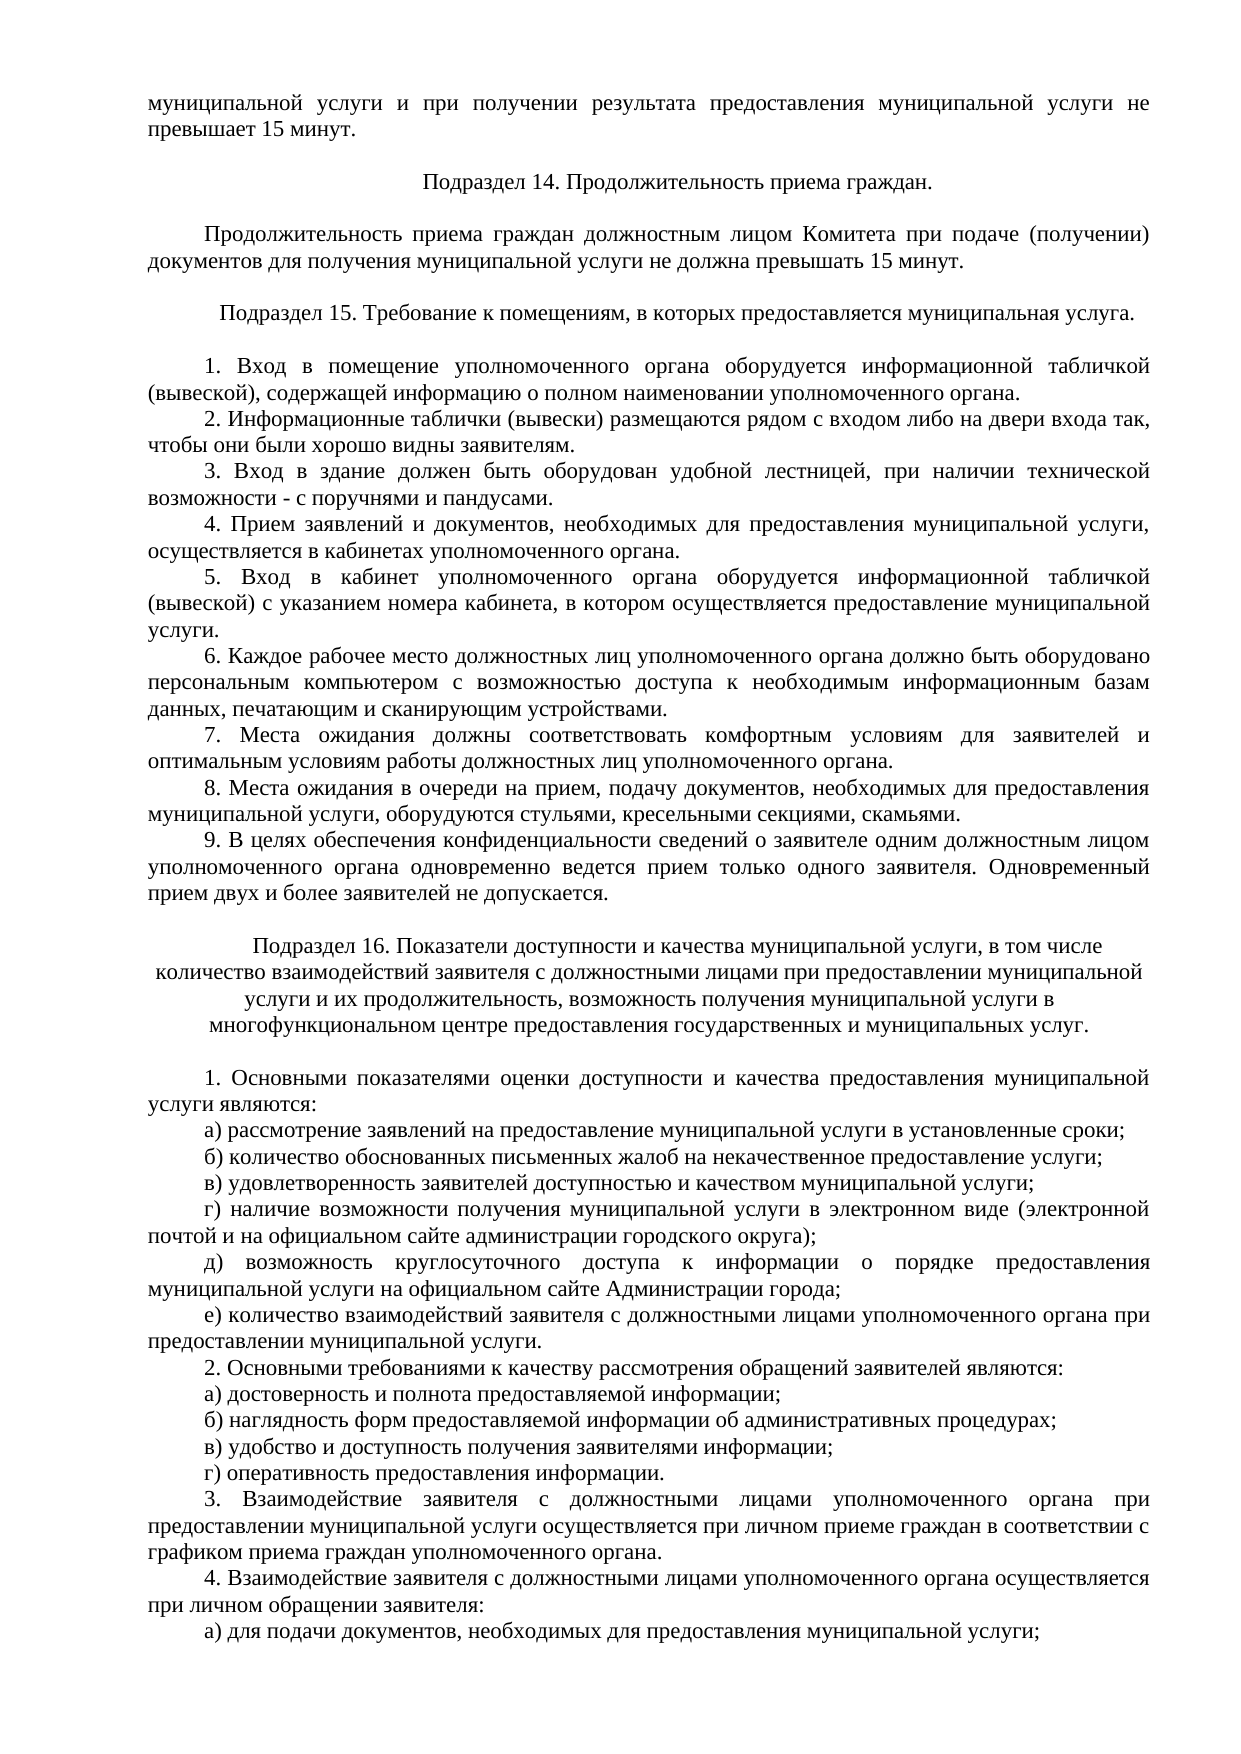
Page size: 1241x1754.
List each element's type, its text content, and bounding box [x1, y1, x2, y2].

text 2. Информационные таблички (вывески) размещаются рядом с входом либо на двери входа так, чтобы они были хорошо видны заявителям. [148, 405, 1152, 458]
text г) наличие возможности получения муниципальной услуги в электронном виде (электронной почтой и на официальном сайте администрации городского округа); [148, 1196, 1152, 1248]
text г) оперативность предоставления информации. [148, 1459, 1152, 1485]
text а) рассмотрение заявлений на предоставление муниципальной услуги в установленные сроки; [148, 1116, 1152, 1143]
text Подраздел 14. Продолжительность приема граждан. [148, 168, 1152, 194]
text 4. Прием заявлений и документов, необходимых для предоставления муниципальной услуги, осуществляется в кабинетах уполномоченного органа. [148, 510, 1152, 563]
text б) количество обоснованных письменных жалоб на некачественное предоставление услуги; [148, 1143, 1152, 1169]
text 8. Места ожидания в очереди на прием, подачу документов, необходимых для предоставления муниципальной услуги, оборудуются стульями, кресельными секциями, скамьями. [148, 774, 1152, 827]
text Подраздел 16. Показатели доступности и качества муниципальной услуги, в том числе количество взаимодействий заявителя с должностными лицами при предоставлении муниципальной услуги и их продолжительность, возможность получения муниципальной услуги в многофункциональном центре предоставления государственных и муниципальных услуг. [148, 932, 1152, 1037]
text 3. Взаимодействие заявителя с должностными лицами уполномоченного органа при предоставлении муниципальной услуги осуществляется при личном приеме граждан в соответствии с графиком приема граждан уполномоченного органа. [148, 1485, 1152, 1564]
text 2. Основными требованиями к качеству рассмотрения обращений заявителей являются: [148, 1354, 1152, 1380]
text Подраздел 15. Требование к помещениям, в которых предоставляется муниципальная услуга. [148, 299, 1152, 326]
text а) достоверность и полнота предоставляемой информации; [148, 1380, 1152, 1406]
text 4. Взаимодействие заявителя с должностными лицами уполномоченного органа осуществляется при личном обращении заявителя: [148, 1564, 1152, 1617]
text в) удобство и доступность получения заявителями информации; [148, 1433, 1152, 1459]
text 3. Вход в здание должен быть оборудован удобной лестницей, при наличии технической возможности - с поручнями и пандусами. [148, 458, 1152, 510]
text в) удовлетворенность заявителей доступностью и качеством муниципальной услуги; [148, 1169, 1152, 1196]
text д) возможность круглосуточного доступа к информации о порядке предоставления муниципальной услуги на официальном сайте Администрации города; [148, 1248, 1152, 1301]
text 9. В целях обеспечения конфиденциальности сведений о заявителе одним должностным лицом уполномоченного органа одновременно ведется прием только одного заявителя. Одновременный прием двух и более заявителей не допускается. [148, 827, 1152, 906]
text 5. Вход в кабинет уполномоченного органа оборудуется информационной табличкой (вывеской) с указанием номера кабинета, в котором осуществляется предоставление муниципальной услуги. [148, 563, 1152, 642]
text е) количество взаимодействий заявителя с должностными лицами уполномоченного органа при предоставлении муниципальной услуги. [148, 1301, 1152, 1354]
text 6. Каждое рабочее место должностных лиц уполномоченного органа должно быть оборудовано персональным компьютером с возможностью доступа к необходимым информационным базам данных, печатающим и сканирующим устройствами. [148, 642, 1152, 721]
text 7. Места ожидания должны соответствовать комфортным условиям для заявителей и оптимальным условиям работы должностных лиц уполномоченного органа. [148, 721, 1152, 774]
text б) наглядность форм предоставляемой информации об административных процедурах; [148, 1406, 1152, 1433]
text а) для подачи документов, необходимых для предоставления муниципальной услуги; [148, 1617, 1152, 1643]
text 1. Основными показателями оценки доступности и качества предоставления муниципальной услуги являются: [148, 1064, 1152, 1116]
text 1. Вход в помещение уполномоченного органа оборудуется информационной табличкой (вывеской), содержащей информацию о полном наименовании уполномоченного органа. [148, 352, 1152, 405]
text Продолжительность приема граждан должностным лицом Комитета при подаче (получении) документов для получения муниципальной услуги не должна превышать 15 минут. [148, 220, 1152, 273]
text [148, 89, 1152, 141]
